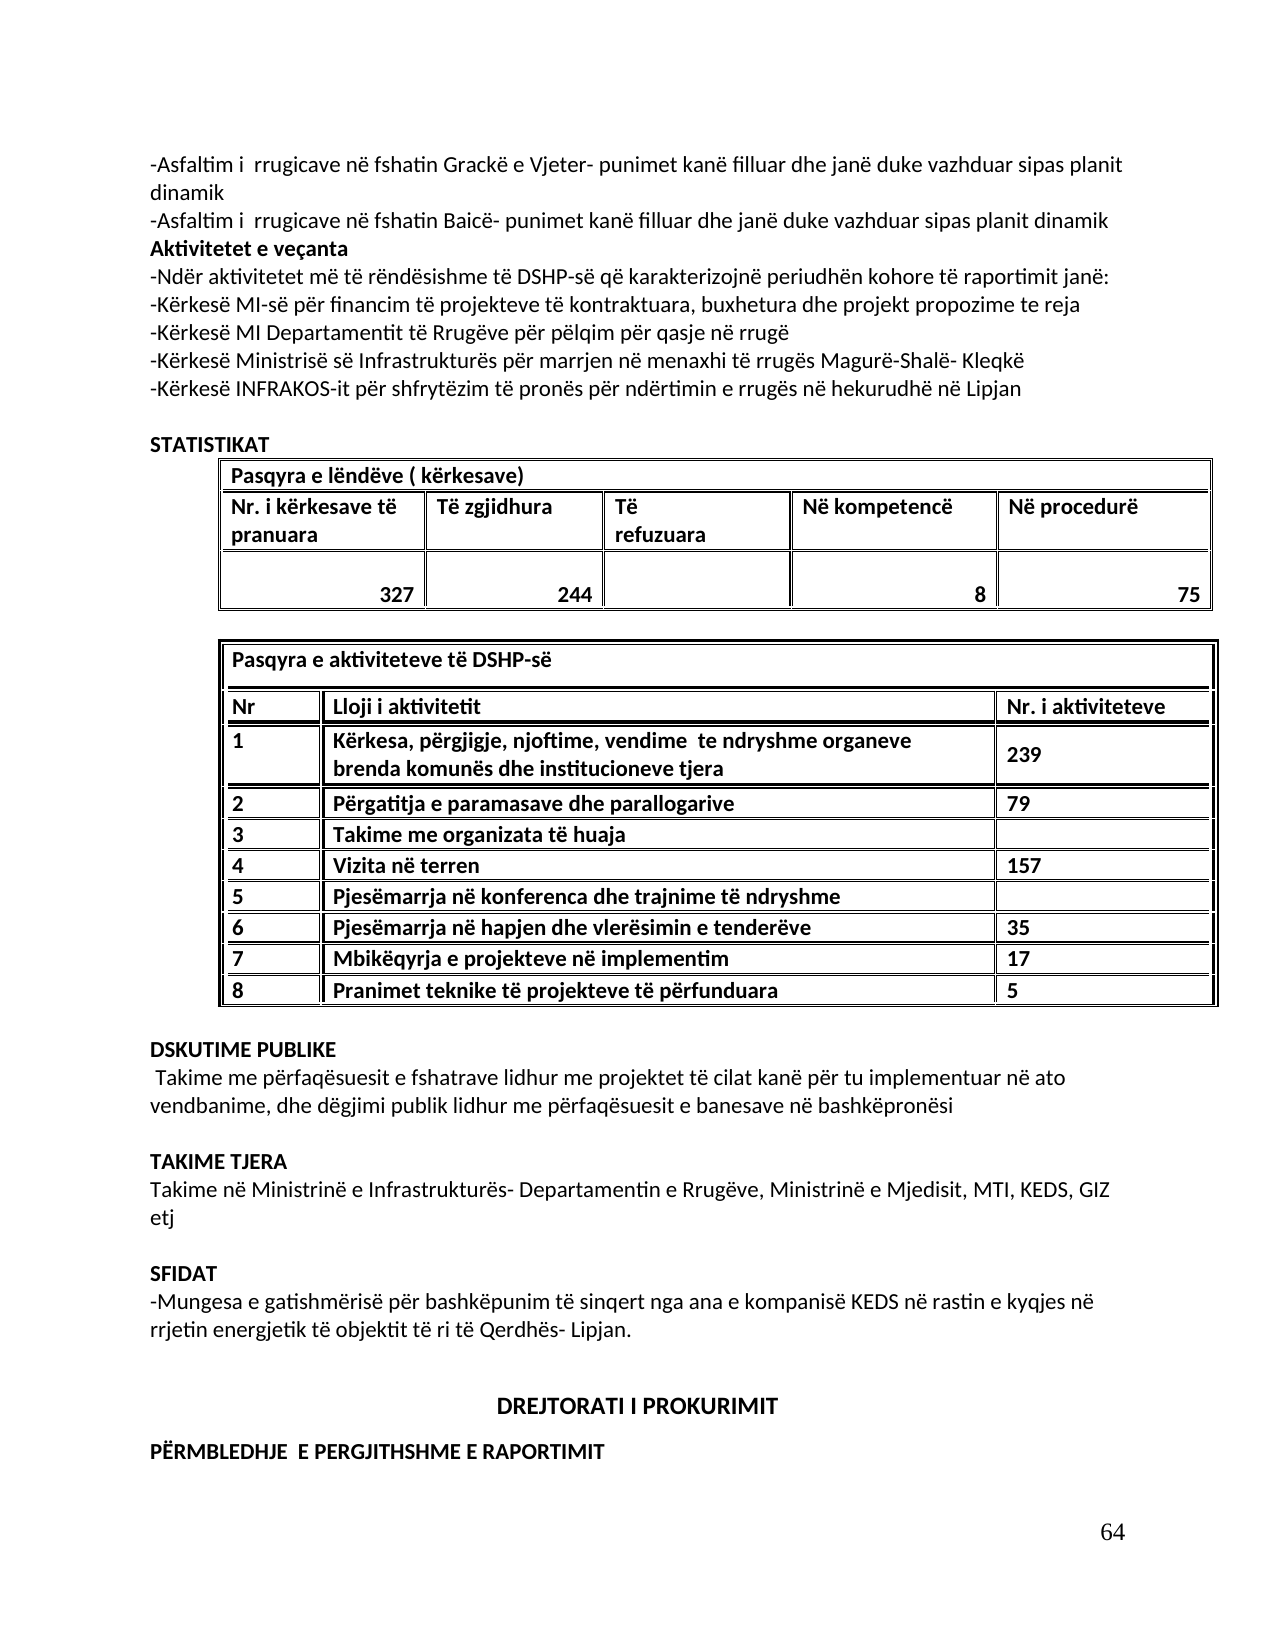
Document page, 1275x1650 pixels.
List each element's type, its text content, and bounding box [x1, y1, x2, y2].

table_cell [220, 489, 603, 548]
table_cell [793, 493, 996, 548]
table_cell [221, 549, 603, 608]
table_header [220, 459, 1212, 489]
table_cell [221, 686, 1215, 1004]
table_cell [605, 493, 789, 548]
text TAKIME TJERA [150, 1147, 1125, 1175]
text Takime me përfaqësuesit e fshatrave lidhur me projektet të cilat kanë për tu implementuar në ato vendbanime, dhe dëgjimi publik lidhur me përfaqësuesit e banesave në bashkëpronësi [150, 1063, 1125, 1119]
text -Kërkesë MI Departamentit të Rrugëve për pëlqim për qasje në rrugë [150, 318, 1125, 346]
text -Kërkesë Ministrisë së Infrastrukturës për marrjen në menaxhi të rrugës Magurë-Shalë- Kleqkë [150, 346, 1125, 374]
text DREJTORATI I PROKURIMIT [150, 1390, 1125, 1421]
text -Kërkesë MI-së për financim të projekteve të kontraktuara, buxhetura dhe projekt propozime te reja [150, 290, 1125, 318]
text -Kërkesë INFRAKOS-it për shfrytëzim të pronës për ndërtimin e rrugës në hekurudhë në Lipjan [150, 374, 1125, 402]
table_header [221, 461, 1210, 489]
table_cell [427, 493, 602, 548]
text SFIDAT [150, 1259, 1125, 1287]
text STATISTIKAT [150, 430, 1125, 458]
text -Asfaltim i rrugicave në fshatin Grackë e Vjeter- punimet kanë filluar dhe janë duke vazhduar sipas planit dinamik [150, 150, 1125, 206]
text -Mungesa e gatishmërisë për bashkëpunim të sinqert nga ana e kompanisë KEDS në rastin e kyqjes në rrjetin energjetik të objektit të ri të Qerdhës- Lipjan. [150, 1287, 1125, 1343]
text -Asfaltim i rrugicave në fshatin Baicë- punimet kanë filluar dhe janë duke vazhduar sipas planit dinamik [150, 206, 1125, 234]
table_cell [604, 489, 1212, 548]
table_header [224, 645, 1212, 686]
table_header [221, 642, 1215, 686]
text PËRMBLEDHJE E PERGJITHSHME E RAPORTIMIT [150, 1437, 1125, 1466]
text DSKUTIME PUBLIKE [150, 1035, 1125, 1063]
text Aktivitetet e veçanta [150, 234, 1125, 262]
text -Ndër aktivitetet më të rëndësishme të DSHP-së që karakterizojnë periudhën kohore të raportimit janë: [150, 262, 1125, 290]
text Takime në Ministrinë e Infrastrukturës- Departamentin e Rrugëve, Ministrinë e Mjedisit, MTI, KEDS, GIZ etj [150, 1175, 1125, 1231]
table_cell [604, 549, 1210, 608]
